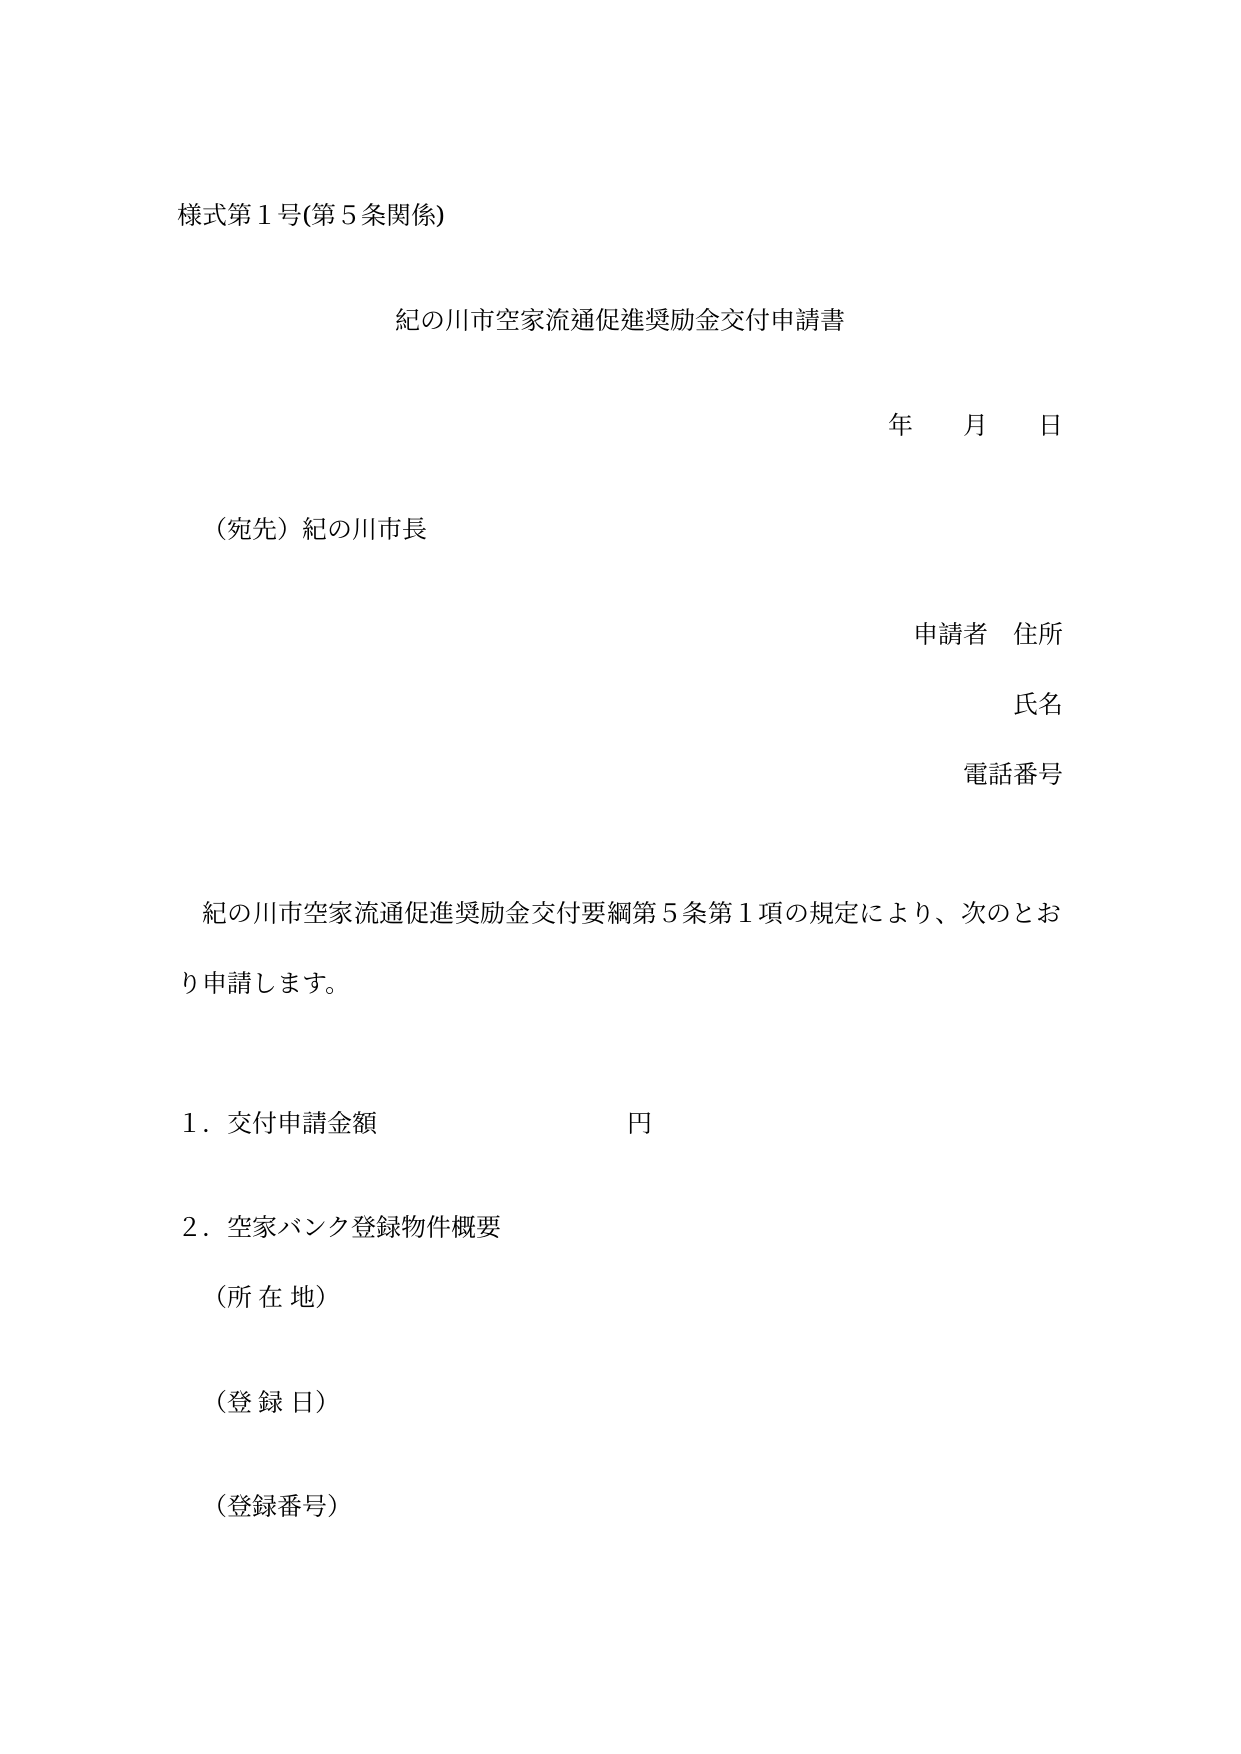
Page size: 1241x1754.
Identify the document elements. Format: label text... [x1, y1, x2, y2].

text 電話番号 [177, 737, 1063, 807]
text （登録日） [177, 1366, 1063, 1435]
text 氏名 [177, 668, 1063, 737]
text 様式第１号(第５条関係) [177, 179, 1063, 249]
text （所在地） [177, 1261, 1063, 1331]
text 申請者 住所 [177, 598, 1063, 668]
text ２．空家バンク登録物件概要 [177, 1191, 1063, 1261]
text 年 月 日 [177, 388, 1063, 458]
text （宛先）紀の川市長 [177, 493, 1063, 563]
text 紀の川市空家流通促進奨励金交付申請書 [177, 284, 1063, 353]
text １．交付申請金額 円 [177, 1086, 1063, 1156]
text 紀の川市空家流通促進奨励金交付要綱第５条第１項の規定により、次のとおり申請します。 [177, 877, 1063, 1017]
text （登録番号） [177, 1470, 1063, 1540]
